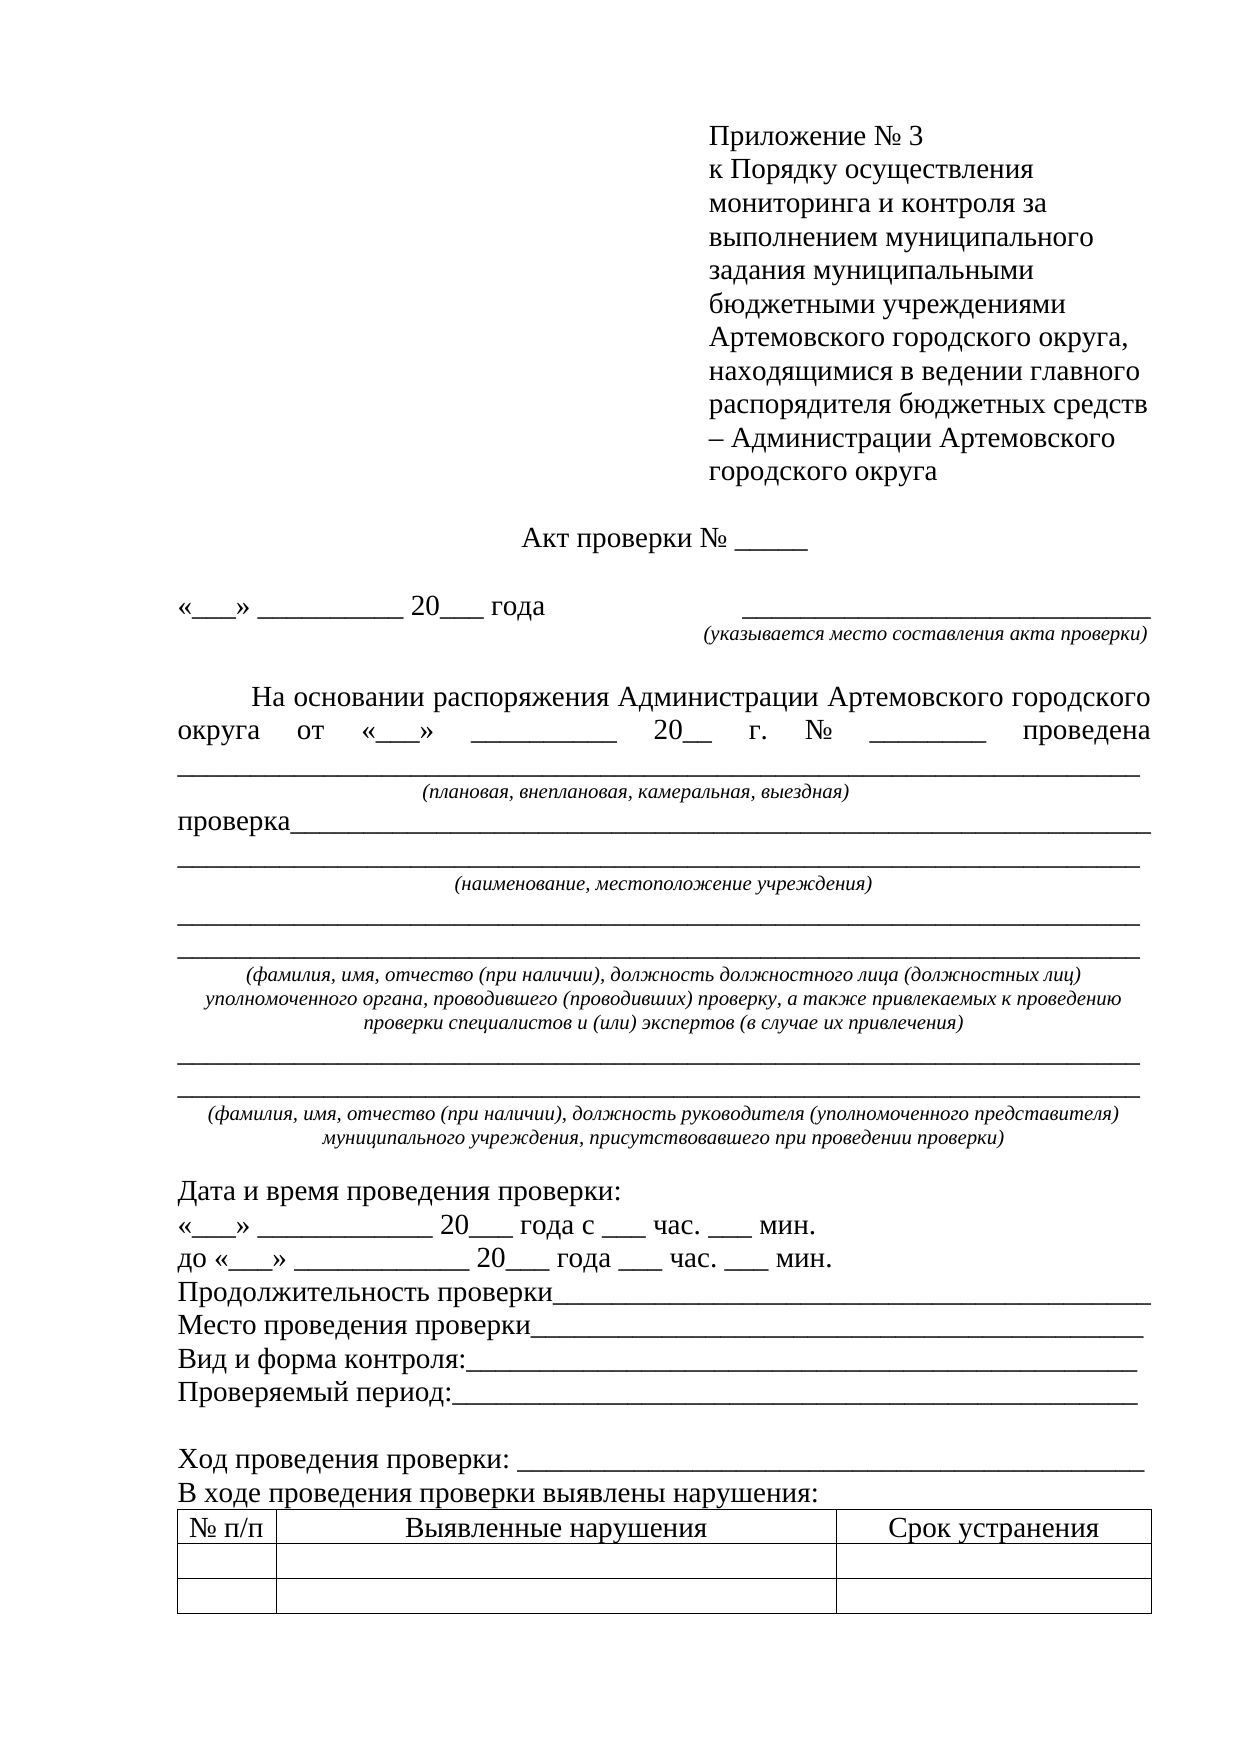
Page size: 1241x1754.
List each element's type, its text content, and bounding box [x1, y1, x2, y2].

text (фамилия, имя, отчество (при наличии), должность руководителя (уполномоченного представителя) муниципального учреждения, присутствовавшего при проведении проверки) [177, 1101, 1152, 1149]
text Приложение № 3 [709, 118, 1152, 152]
text (фамилия, имя, отчество (при наличии), должность должностного лица (должностных лиц) уполномоченного органа, проводившего (проводивших) проверку, а также привлекаемых к проведению проверки специалистов и (или) экспертов (в случае их привлечения) [177, 962, 1152, 1034]
text проверка_____________________________________________________________________________________________________________________________ [177, 803, 1152, 871]
text Ход проведения проверки: ___________________________________________ [177, 1442, 1152, 1475]
text Акт проверки № _____ [177, 521, 1152, 554]
table_header Срок устранения [837, 1510, 1151, 1543]
text Место проведения проверки__________________________________________ [177, 1307, 1152, 1341]
table_header Выявленные нарушения [277, 1510, 836, 1543]
text В ходе проведения проверки выявлены нарушения: [177, 1475, 1152, 1509]
text к Порядку осуществления мониторинга и контроля за выполнением муниципального задания муниципальными бюджетными учреждениями Артемовского городского округа, находящимися в ведении главного распорядителя бюджетных средств – Администрации Артемовского городского округа [709, 152, 1152, 487]
table_cell [178, 1544, 276, 1578]
text ____________________________________________________________________________________________________________________________________ [177, 895, 1152, 962]
table_cell [837, 1544, 1151, 1578]
table_cell [277, 1579, 836, 1612]
text «___» ____________ 20___ года с ___ час. ___ мин. [177, 1207, 1152, 1240]
text (указывается место составления акта проверки) [177, 621, 1152, 645]
text (плановая, внеплановая, камеральная, выездная) [177, 779, 1152, 803]
table_header № п/п [178, 1510, 276, 1543]
text Проверяемый период:_______________________________________________ [177, 1374, 1152, 1408]
text На основании распоряжения Администрации Артемовского городского округа от «___» __________ 20__ г. № ________ проведена __________________________________________________________________ [177, 679, 1152, 779]
text (наименование, местоположение учреждения) [177, 871, 1152, 895]
text ____________________________________________________________________________________________________________________________________ [177, 1034, 1152, 1101]
text Продолжительность проверки_________________________________________ [177, 1274, 1152, 1307]
table_cell [837, 1579, 1151, 1612]
table_cell [178, 1579, 276, 1612]
text до «___» ____________ 20___ года ___ час. ___ мин. [177, 1240, 1152, 1274]
table_cell [277, 1544, 836, 1578]
text Вид и форма контроля:______________________________________________ [177, 1341, 1152, 1374]
text Дата и время проведения проверки: [177, 1173, 1152, 1207]
text «___» __________ 20___ года ____________________________ [177, 588, 1152, 621]
